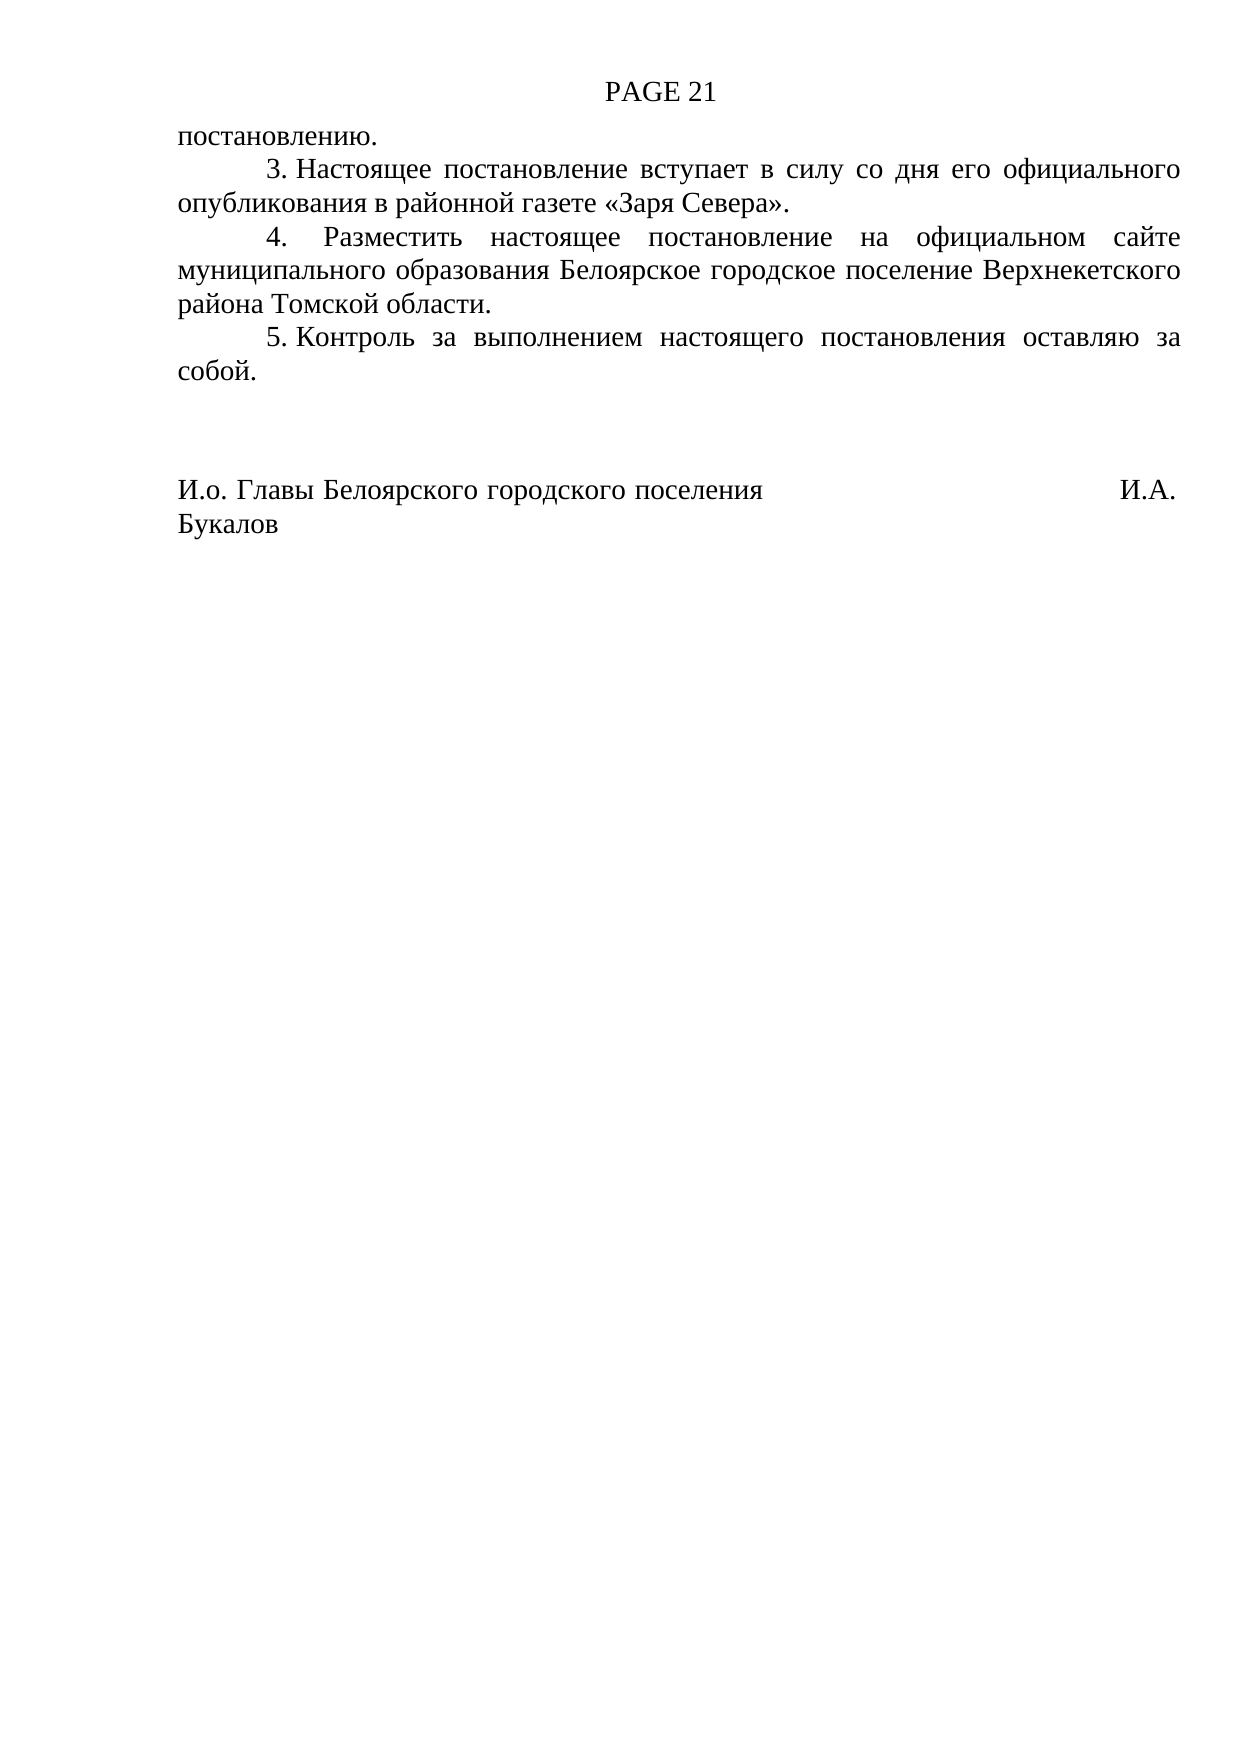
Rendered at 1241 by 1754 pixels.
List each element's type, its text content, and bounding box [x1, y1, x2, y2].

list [177, 118, 1181, 152]
list Контроль за выполнением настоящего постановления оставляю за собой. [177, 319, 1181, 386]
text И.о. Главы Белоярского городского поселения И.А. Букалов [177, 472, 1181, 540]
list Настоящее постановление вступает в силу со дня его официального опубликования в районной газете «Заря Севера». [177, 152, 1181, 219]
list Разместить настоящее постановление на официальном сайте муниципального образования Белоярское городское поселение Верхнекетского района Томской области. [177, 219, 1181, 319]
